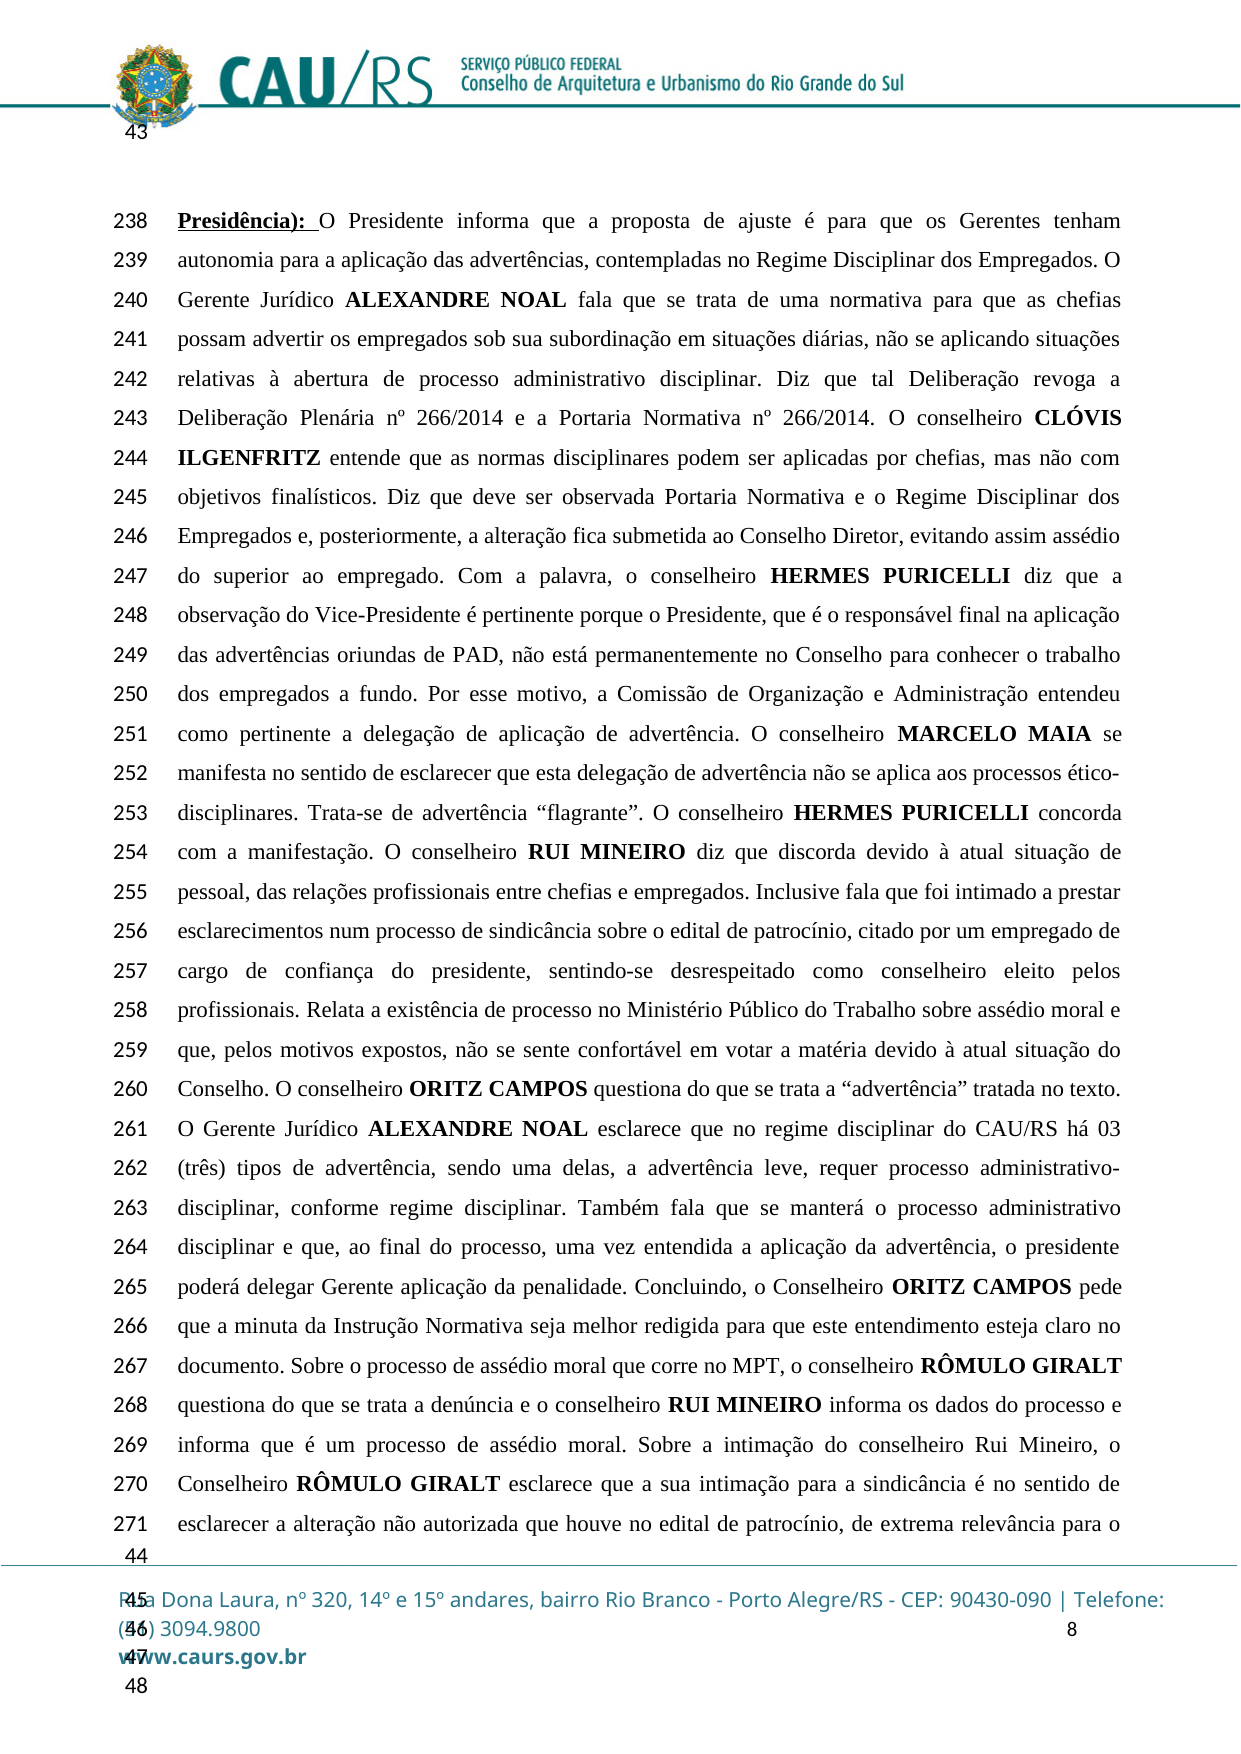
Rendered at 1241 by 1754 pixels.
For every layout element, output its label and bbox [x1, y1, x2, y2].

picture [0, 0, 1241, 139]
text [177, 207, 1122, 1536]
